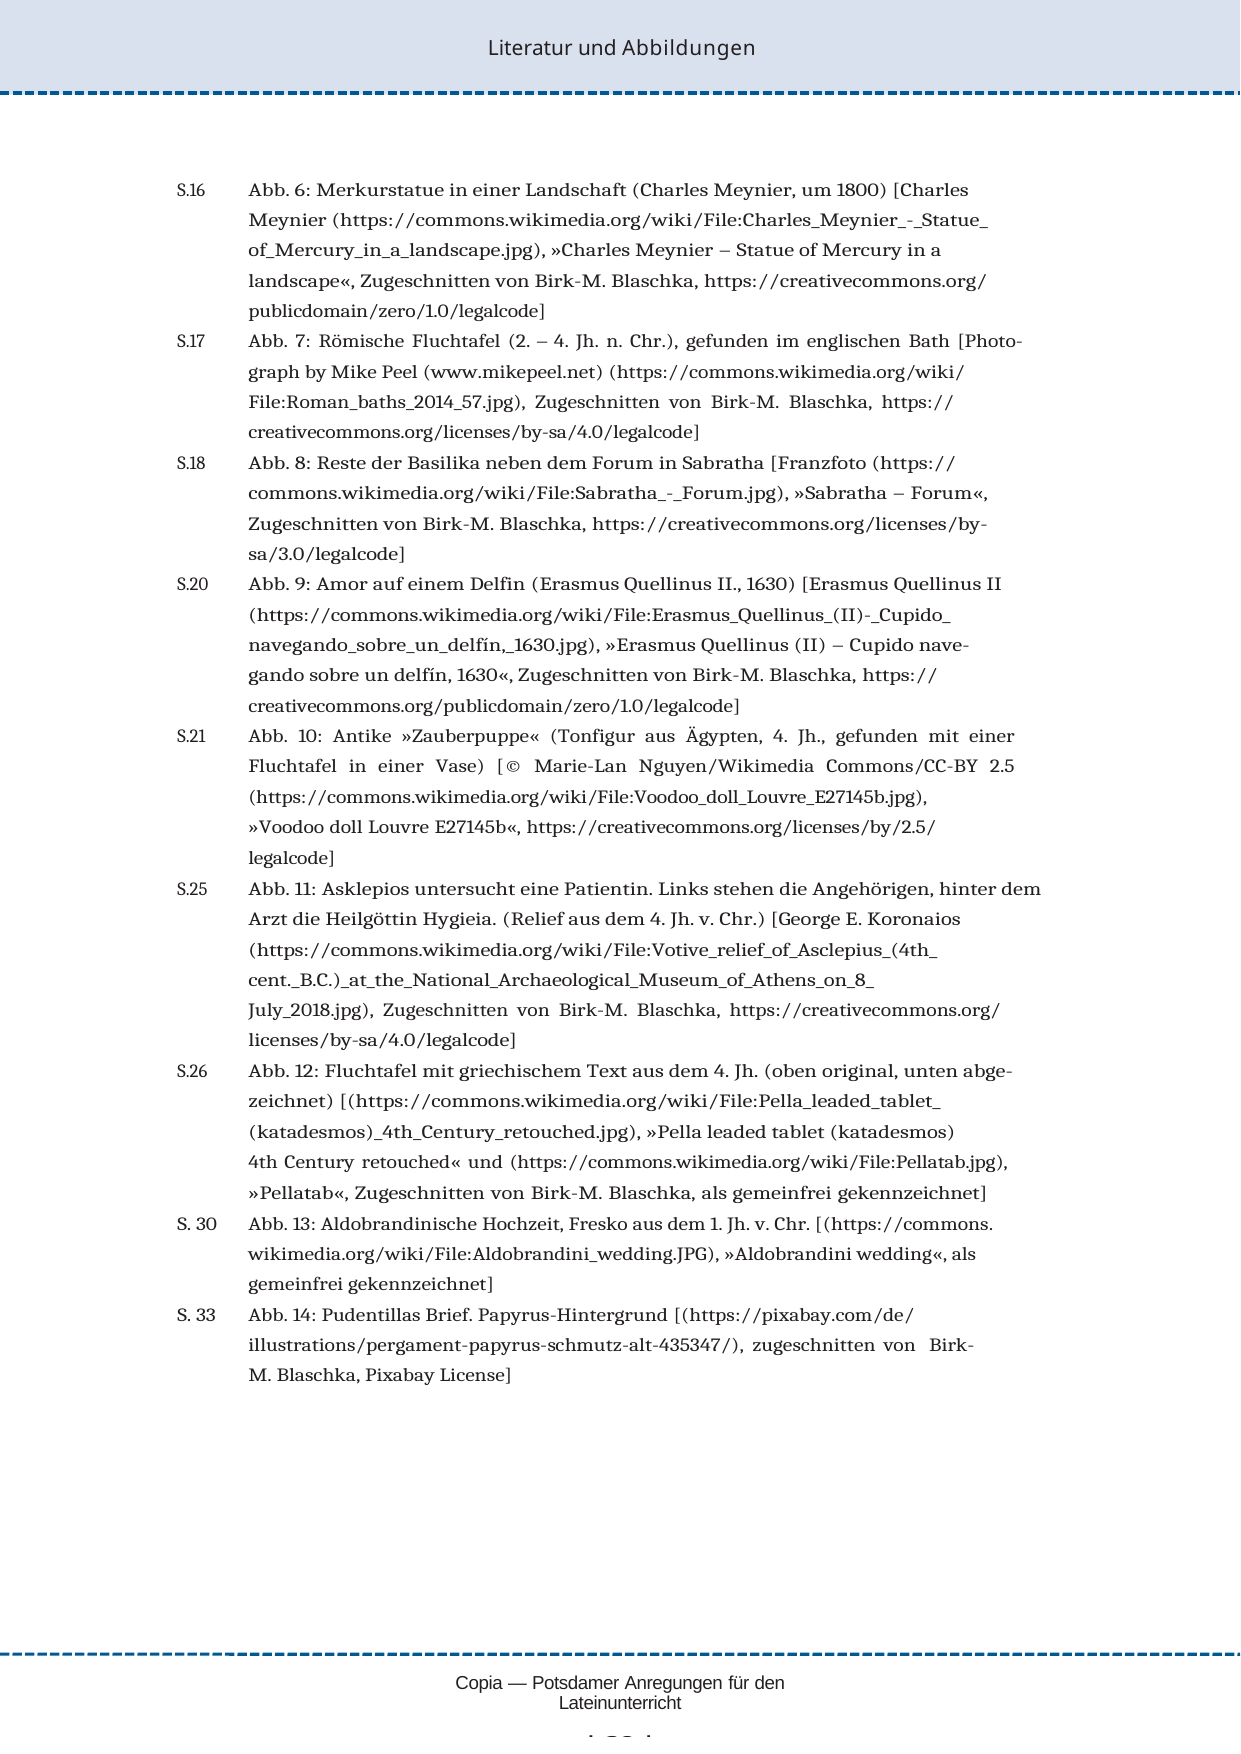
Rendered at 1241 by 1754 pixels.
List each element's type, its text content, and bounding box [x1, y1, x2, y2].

list Abb. 10: Antike »Zauberpuppe« (Tonfigur aus Ägypten, 4. Jh., gefunden mit einer Fluchtafel in einer Vase) [© Marie-Lan Nguyen/Wikimedia Commons/CC-BY 2.5 (https://commons.wikimedia.org/wiki/File:Voodoo_doll_Louvre_E27145b.jpg), [177, 726, 1016, 808]
list Abb. 8: Reste der Basilika neben dem Forum in Sabratha [Franzfoto (https:// commons.wikimedia.org/wiki/File:Sabratha_-_Forum.jpg), »Sabratha – Forum«, Zugeschnitten von Birk-M. Blaschka, https://creativecommons.org/licenses/by- sa/3.0/legalcode] [177, 452, 1035, 565]
text legalcode] [248, 848, 1221, 869]
list Abb. 12: Fluchtafel mit griechischem Text aus dem 4. Jh. (oben original, unten abge- zeichnet) [(https://commons.wikimedia.org/wiki/File:Pella_leaded_tablet_ (katadesmos)_4th_Century_retouched.jpg), »Pella leaded tablet (katadesmos) [177, 1061, 1044, 1143]
list Abb. 7: Römische Fluchtafel (2. – 4. Jh. n. Chr.), gefunden im englischen Bath [Photo- graph by Mike Peel (www.mikepeel.net) (https://commons.wikimedia.org/wiki/ File:Roman_baths_2014_57.jpg), Zugeschnitten von Birk-M. Blaschka, https:// creativecommons.org/licenses/by-sa/4.0/legalcode] [177, 331, 1058, 443]
text S. 30 Abb. 13: Aldobrandinische Hochzeit, Fresko aus dem 1. Jh. v. Chr. [(https://commons. wikimedia.org/wiki/File:Aldobrandini_wedding.JPG), »Aldobrandini wedding«, als gemeinfrei gekennzeichnet] [177, 1213, 1043, 1295]
text »Voodoo doll Louvre E27145b«, https://creativecommons.org/licenses/by/2.5/ [248, 817, 1221, 838]
list Abb. 11: Asklepios untersucht eine Patientin. Links stehen die Angehörigen, hinter dem Arzt die Heilgöttin Hygieia. (Relief aus dem 4. Jh. v. Chr.) [George E. Koronaios (https://commons.wikimedia.org/wiki/File:Votive_relief_of_Asclepius_(4th_ cent._B.C.)_at_the_National_Archaeological_Museum_of_Athens_on_8_ July_2018.jpg), Zugeschnitten von Birk-M. Blaschka, https://creativecommons.org/ licenses/by-sa/4.0/legalcode] [177, 878, 1047, 1052]
list Abb. 9: Amor auf einem Delfin (Erasmus Quellinus II., 1630) [Erasmus Quellinus II (https://commons.wikimedia.org/wiki/File:Erasmus_Quellinus_(II)-_Cupido_ navegando_sobre_un_delfín,_1630.jpg), »Erasmus Quellinus (II) – Cupido nave- gando sobre un delfín, 1630«, Zugeschnitten von Birk-M. Blaschka, https:// creativecommons.org/publicdomain/zero/1.0/legalcode] [177, 574, 1035, 717]
text »Pellatab«, Zugeschnitten von Birk-M. Blaschka, als gemeinfrei gekennzeichnet] [248, 1182, 1221, 1204]
text S. 33 Abb. 14: Pudentillas Brief. Papyrus-Hintergrund [(https://pixabay.com/de/ illustrations/pergament-papyrus-schmutz-alt-435347/), zugeschnitten von Birk-M. Blaschka, Pixabay License] [177, 1304, 982, 1387]
list Abb. 6: Merkurstatue in einer Landschaft (Charles Meynier, um 1800) [Charles Meynier (https://commons.wikimedia.org/wiki/File:Charles_Meynier_-_Statue_ of_Mercury_in_a_landscape.jpg), »Charles Meynier – Statue of Mercury in a landscape«, Zugeschnitten von Birk-M. Blaschka, https://creativecommons.org/ publicdomain/zero/1.0/legalcode] [177, 179, 1035, 322]
text 4th Century retouched« und (https://commons.wikimedia.org/wiki/File:Pellatab.jpg), [248, 1152, 1221, 1173]
